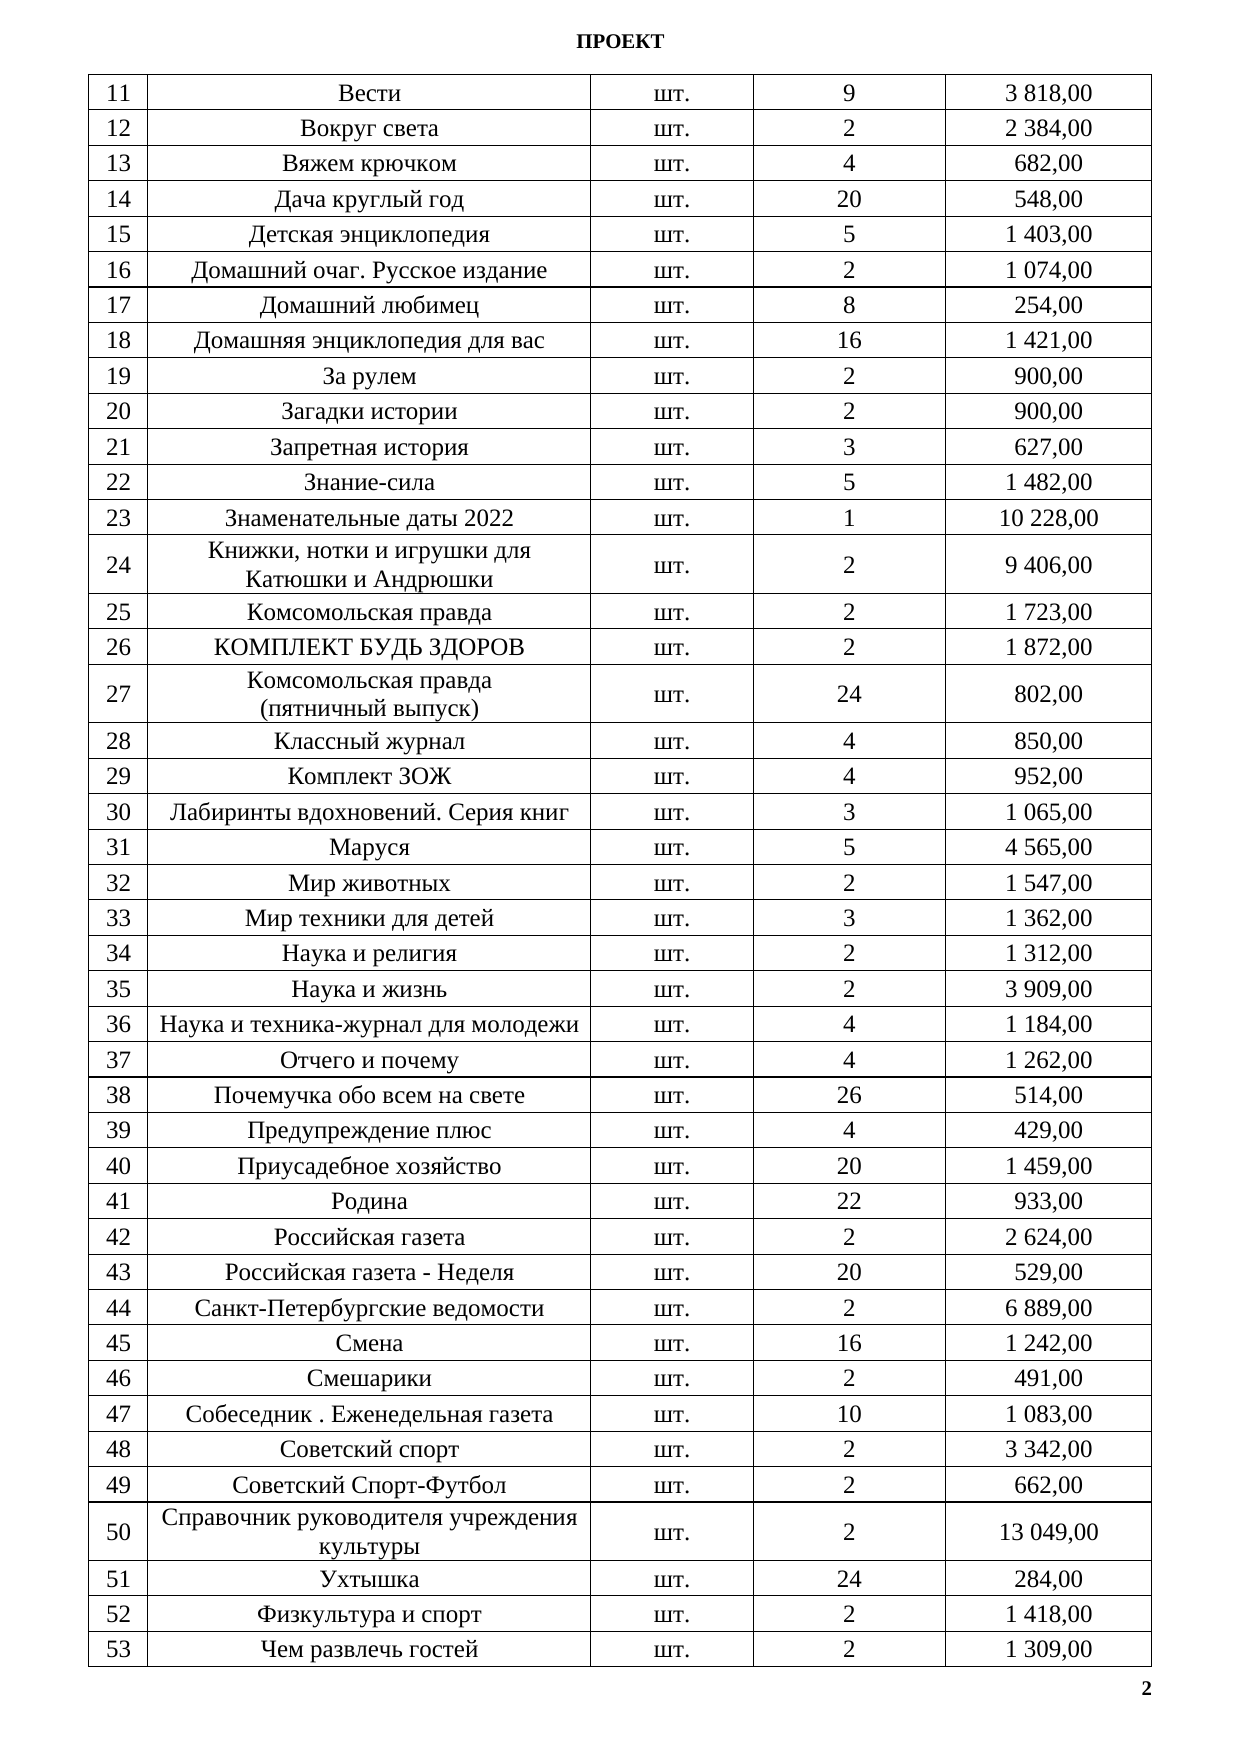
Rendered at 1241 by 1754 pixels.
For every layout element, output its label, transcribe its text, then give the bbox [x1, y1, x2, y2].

table_cell 5 [754, 465, 945, 499]
table_cell шт. [591, 358, 753, 393]
table_cell 20 [754, 181, 945, 216]
table_cell 42 [89, 1219, 147, 1253]
table_cell 2 [754, 629, 945, 664]
table_cell Ухтышка [148, 1561, 590, 1595]
table_cell 1 242,00 [946, 1325, 1151, 1360]
table_cell 24 [754, 1561, 945, 1595]
table_cell Детская энциклопедия [148, 217, 590, 251]
table_cell Комсомольская правда (пятничный выпуск) [148, 665, 590, 722]
table_cell 37 [89, 1042, 147, 1076]
table_cell шт. [591, 1255, 753, 1289]
table_cell шт. [591, 1113, 753, 1147]
table_cell Советский спорт [148, 1432, 590, 1466]
table_cell Российская газета - Неделя [148, 1255, 590, 1289]
table_cell шт. [591, 1290, 753, 1324]
table_cell шт. [591, 1007, 753, 1041]
table_cell шт. [591, 1325, 753, 1360]
table_cell Санкт-Петербургские ведомости [148, 1290, 590, 1324]
table_cell 1 723,00 [946, 594, 1151, 628]
table_cell 1 [754, 500, 945, 534]
table_cell 514,00 [946, 1078, 1151, 1112]
table_cell 2 [754, 1596, 945, 1631]
table_cell 3 909,00 [946, 971, 1151, 1006]
table_cell 1 262,00 [946, 1042, 1151, 1076]
table_cell 4 565,00 [946, 830, 1151, 864]
table_cell 4 [754, 759, 945, 793]
table_cell 1 312,00 [946, 936, 1151, 970]
table_cell 1 403,00 [946, 217, 1151, 251]
table_cell Смешарики [148, 1361, 590, 1395]
table_cell шт. [591, 288, 753, 322]
table_cell 900,00 [946, 394, 1151, 428]
table_cell шт. [591, 394, 753, 428]
table_cell 20 [754, 1255, 945, 1289]
table_cell 952,00 [946, 759, 1151, 793]
table_cell 15 [89, 217, 147, 251]
table_cell 429,00 [946, 1113, 1151, 1147]
table_cell Наука и техника-журнал для молодежи [148, 1007, 590, 1041]
table_cell 254,00 [946, 288, 1151, 322]
table_cell 44 [89, 1290, 147, 1324]
table_cell Маруся [148, 830, 590, 864]
table_cell шт. [591, 429, 753, 463]
table_cell Лабиринты вдохновений. Серия книг [148, 794, 590, 828]
table_cell Наука и жизнь [148, 971, 590, 1006]
table_cell 17 [89, 288, 147, 322]
table_cell 46 [89, 1361, 147, 1395]
table_cell Наука и религия [148, 936, 590, 970]
table_cell шт. [591, 1561, 753, 1595]
table_cell Классный журнал [148, 723, 590, 758]
table_cell 22 [754, 1184, 945, 1218]
table_cell 43 [89, 1255, 147, 1289]
table_cell 2 [754, 865, 945, 899]
table_cell 1 421,00 [946, 323, 1151, 357]
table_cell 1 309,00 [946, 1632, 1151, 1666]
table_cell Комсомольская правда [148, 594, 590, 628]
table_cell 662,00 [946, 1467, 1151, 1501]
table_cell 19 [89, 358, 147, 393]
table_cell шт. [591, 1632, 753, 1666]
table_cell 13 049,00 [946, 1503, 1151, 1560]
table_cell шт. [591, 1467, 753, 1501]
table_cell шт. [591, 1148, 753, 1183]
table_cell шт. [591, 110, 753, 145]
table_cell 3 [754, 429, 945, 463]
table_cell 41 [89, 1184, 147, 1218]
table_cell 49 [89, 1467, 147, 1501]
table_cell 5 [754, 830, 945, 864]
table_cell Знание-сила [148, 465, 590, 499]
table_cell 16 [754, 323, 945, 357]
table_cell 24 [89, 535, 147, 593]
table_cell 2 384,00 [946, 110, 1151, 145]
table_cell 2 [754, 1219, 945, 1253]
table_cell 16 [89, 252, 147, 286]
table_cell 9 [754, 75, 945, 109]
table_cell 20 [89, 394, 147, 428]
table_cell 4 [754, 1113, 945, 1147]
table_cell 3 [754, 900, 945, 935]
table_cell Дача круглый год [148, 181, 590, 216]
table_cell Вести [148, 75, 590, 109]
table_cell 32 [89, 865, 147, 899]
table_cell Приусадебное хозяйство [148, 1148, 590, 1183]
table_cell шт. [591, 830, 753, 864]
table_cell 10 228,00 [946, 500, 1151, 534]
table_cell 491,00 [946, 1361, 1151, 1395]
table_cell Комплект ЗОЖ [148, 759, 590, 793]
table_cell 2 [754, 535, 945, 593]
table_cell 27 [89, 665, 147, 722]
table_cell шт. [591, 465, 753, 499]
table_cell шт. [591, 971, 753, 1006]
table_cell 30 [89, 794, 147, 828]
table_cell шт. [591, 181, 753, 216]
table_cell Знаменательные даты 2022 [148, 500, 590, 534]
table_cell шт. [591, 1361, 753, 1395]
table_cell 22 [89, 465, 147, 499]
table_cell Домашний очаг. Русское издание [148, 252, 590, 286]
table_cell шт. [591, 217, 753, 251]
table_cell Российская газета [148, 1219, 590, 1253]
table_cell Справочник руководителя учреждения культуры [148, 1503, 590, 1560]
table_cell 25 [89, 594, 147, 628]
table_cell шт. [591, 323, 753, 357]
table_cell КОМПЛЕКТ БУДЬ ЗДОРОВ [148, 629, 590, 664]
table_cell 2 [754, 594, 945, 628]
table_cell 529,00 [946, 1255, 1151, 1289]
table_cell шт. [591, 936, 753, 970]
table_cell Домашняя энциклопедия для вас [148, 323, 590, 357]
table_cell 4 [754, 146, 945, 180]
table_cell 26 [89, 629, 147, 664]
table_cell За рулем [148, 358, 590, 393]
table_cell 1 547,00 [946, 865, 1151, 899]
table_cell Мир животных [148, 865, 590, 899]
table_cell 31 [89, 830, 147, 864]
table_cell 48 [89, 1432, 147, 1466]
table_cell 1 083,00 [946, 1396, 1151, 1431]
table_cell 933,00 [946, 1184, 1151, 1218]
table_cell 2 [754, 394, 945, 428]
table_cell Вокруг света [148, 110, 590, 145]
table_cell 1 074,00 [946, 252, 1151, 286]
table_cell Загадки истории [148, 394, 590, 428]
table_cell 4 [754, 1007, 945, 1041]
table_cell 10 [754, 1396, 945, 1431]
table_cell 14 [89, 181, 147, 216]
table_cell шт. [591, 1432, 753, 1466]
table_cell Домашний любимец [148, 288, 590, 322]
table_cell 1 184,00 [946, 1007, 1151, 1041]
table_cell 1 482,00 [946, 465, 1151, 499]
table_cell 3 [754, 794, 945, 828]
table_cell 29 [89, 759, 147, 793]
table_cell шт. [591, 1596, 753, 1631]
table_cell 36 [89, 1007, 147, 1041]
table_cell 3 342,00 [946, 1432, 1151, 1466]
table_cell 23 [89, 500, 147, 534]
table_cell Советский Спорт-Футбол [148, 1467, 590, 1501]
table_cell шт. [591, 1503, 753, 1560]
table_cell 33 [89, 900, 147, 935]
table_cell 53 [89, 1632, 147, 1666]
table_cell 4 [754, 723, 945, 758]
table_cell Почемучка обо всем на свете [148, 1078, 590, 1112]
table_cell 2 [754, 971, 945, 1006]
table_cell шт. [591, 146, 753, 180]
table_cell шт. [591, 759, 753, 793]
table_cell 35 [89, 971, 147, 1006]
table_cell 2 [754, 1432, 945, 1466]
table_cell шт. [591, 500, 753, 534]
table_cell 1 362,00 [946, 900, 1151, 935]
table_cell Запретная история [148, 429, 590, 463]
table_cell шт. [591, 1078, 753, 1112]
table_cell 2 [754, 1467, 945, 1501]
table_cell шт. [591, 75, 753, 109]
table_cell 900,00 [946, 358, 1151, 393]
table_cell Вяжем крючком [148, 146, 590, 180]
table_cell 1 418,00 [946, 1596, 1151, 1631]
table_cell 8 [754, 288, 945, 322]
table_cell 21 [89, 429, 147, 463]
table_cell Книжки, нотки и игрушки для Катюшки и Андрюшки [148, 535, 590, 593]
table_cell 2 [754, 110, 945, 145]
table_cell 50 [89, 1503, 147, 1560]
table_cell шт. [591, 665, 753, 722]
table_cell 4 [754, 1042, 945, 1076]
table_cell 1 872,00 [946, 629, 1151, 664]
table_cell шт. [591, 1184, 753, 1218]
table_cell шт. [591, 1396, 753, 1431]
table_cell шт. [591, 629, 753, 664]
table_cell Чем развлечь гостей [148, 1632, 590, 1666]
table_cell шт. [591, 865, 753, 899]
table_cell 13 [89, 146, 147, 180]
table_cell 2 [754, 252, 945, 286]
table_cell 1 065,00 [946, 794, 1151, 828]
table_cell шт. [591, 594, 753, 628]
table_cell 548,00 [946, 181, 1151, 216]
table_cell 5 [754, 217, 945, 251]
table_cell шт. [591, 900, 753, 935]
table_cell 2 [754, 1290, 945, 1324]
table_cell 47 [89, 1396, 147, 1431]
table_cell Мир техники для детей [148, 900, 590, 935]
table_cell шт. [591, 535, 753, 593]
table_cell 45 [89, 1325, 147, 1360]
table_cell 2 [754, 1632, 945, 1666]
table_cell 34 [89, 936, 147, 970]
table_cell 682,00 [946, 146, 1151, 180]
table_cell шт. [591, 1042, 753, 1076]
table_cell 28 [89, 723, 147, 758]
table_cell 2 624,00 [946, 1219, 1151, 1253]
table_cell шт. [591, 723, 753, 758]
table_cell 1 459,00 [946, 1148, 1151, 1183]
table_cell 3 818,00 [946, 75, 1151, 109]
table_cell шт. [591, 252, 753, 286]
table_cell 18 [89, 323, 147, 357]
table_cell 51 [89, 1561, 147, 1595]
table_cell 284,00 [946, 1561, 1151, 1595]
table_cell 52 [89, 1596, 147, 1631]
table_cell 39 [89, 1113, 147, 1147]
table_cell Родина [148, 1184, 590, 1218]
table_cell 40 [89, 1148, 147, 1183]
table_cell 9 406,00 [946, 535, 1151, 593]
table_cell Собеседник . Еженедельная газета [148, 1396, 590, 1431]
table_cell Физкультура и спорт [148, 1596, 590, 1631]
table_cell 12 [89, 110, 147, 145]
table_cell 850,00 [946, 723, 1151, 758]
table_cell 24 [754, 665, 945, 722]
table_cell 627,00 [946, 429, 1151, 463]
table_cell 802,00 [946, 665, 1151, 722]
table_cell Смена [148, 1325, 590, 1360]
table_cell 2 [754, 1503, 945, 1560]
table_cell шт. [591, 794, 753, 828]
table_cell 26 [754, 1078, 945, 1112]
table_cell 2 [754, 1361, 945, 1395]
table_cell 38 [89, 1078, 147, 1112]
table_cell 2 [754, 358, 945, 393]
table_cell 11 [89, 75, 147, 109]
table_cell Отчего и почему [148, 1042, 590, 1076]
table_cell шт. [591, 1219, 753, 1253]
table_cell 16 [754, 1325, 945, 1360]
table_cell 20 [754, 1148, 945, 1183]
table_cell 2 [754, 936, 945, 970]
table_cell 6 889,00 [946, 1290, 1151, 1324]
table_cell Предупреждение плюс [148, 1113, 590, 1147]
